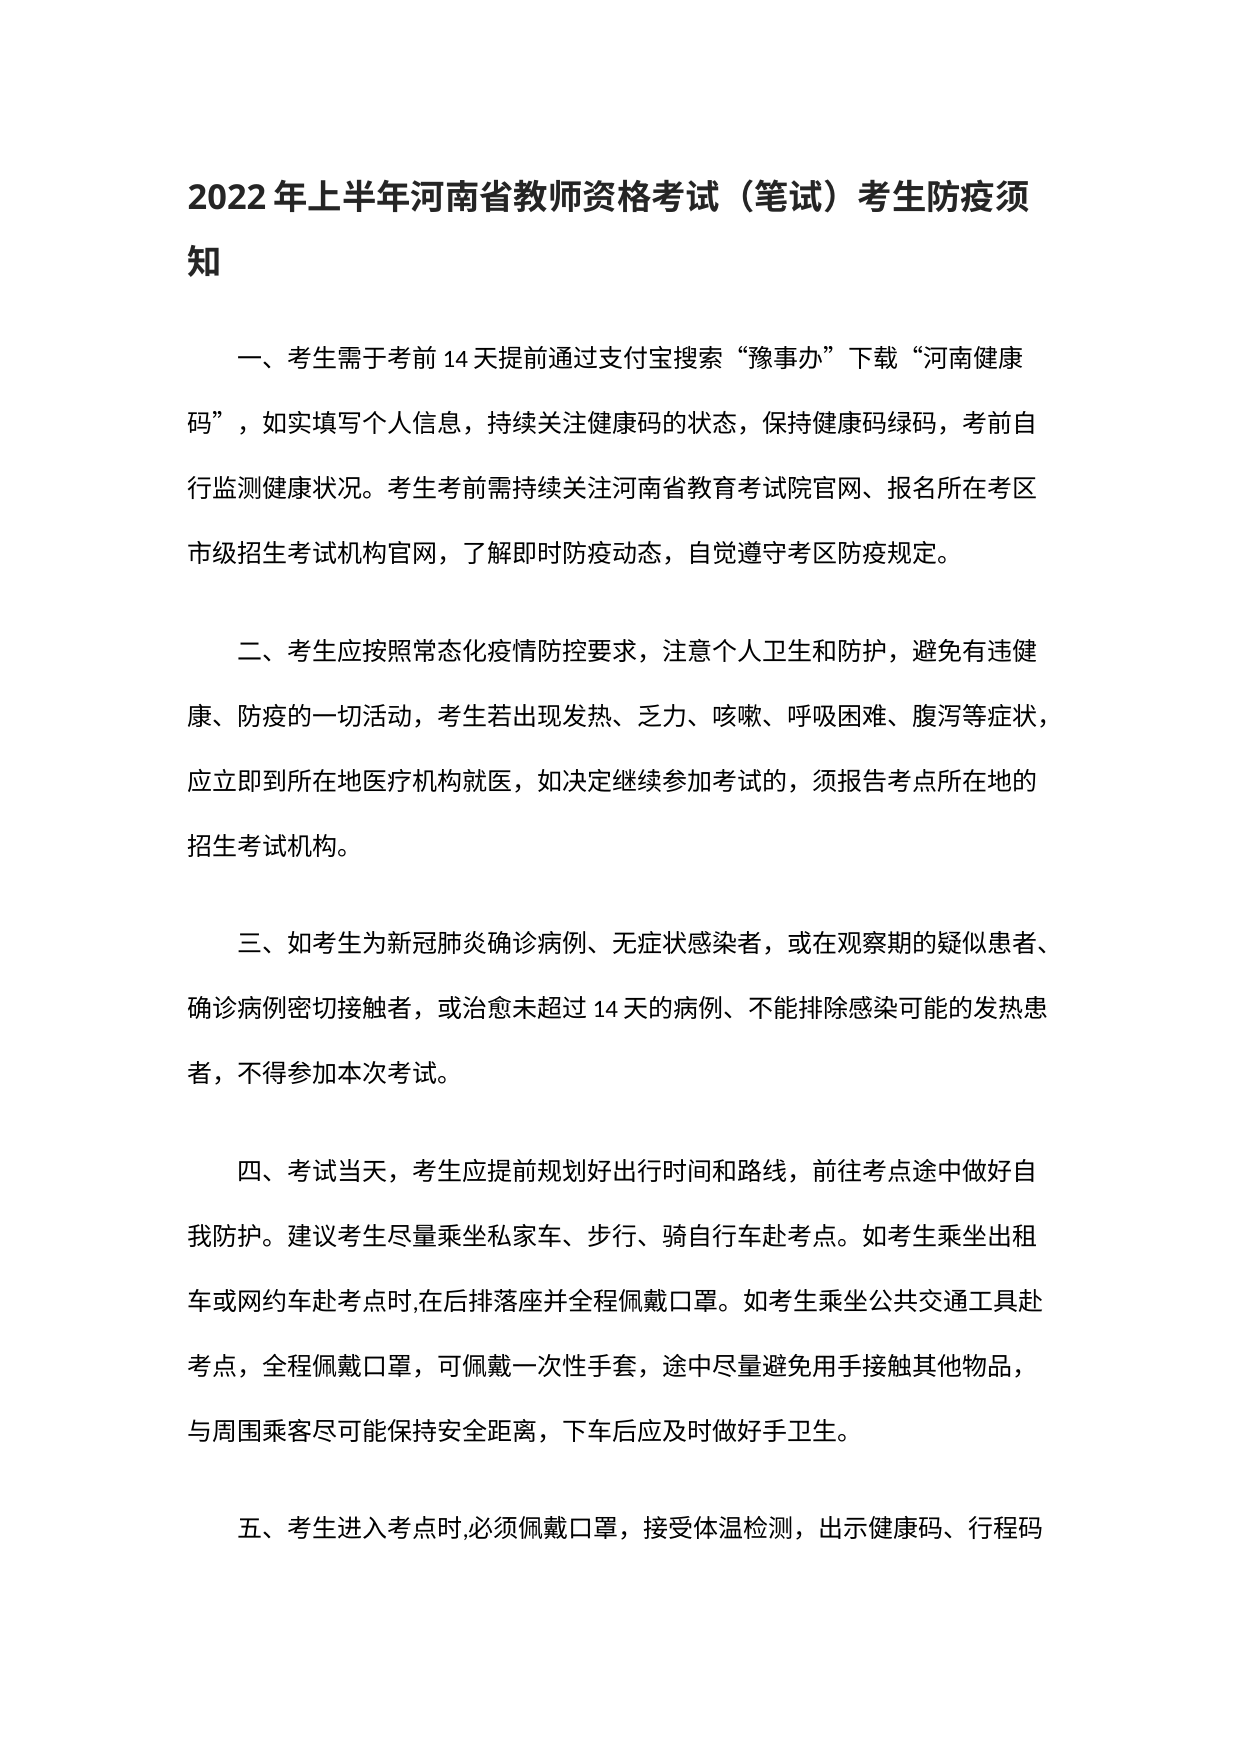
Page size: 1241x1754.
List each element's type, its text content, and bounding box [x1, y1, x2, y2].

subtitle 2022年上半年河南省教师资格考试（笔试）考生防疫须知 [187, 162, 1053, 292]
text 四、考试当天，考生应提前规划好出行时间和路线，前往考点途中做好自我防护。建议考生尽量乘坐私家车、步行、骑自行车赴考点。如考生乘坐出租车或网约车赴考点时,在后排落座并全程佩戴口罩。如考生乘坐公共交通工具赴考点，全程佩戴口罩，可佩戴一次性手套，途中尽量避免用手接触其他物品，与周围乘客尽可能保持安全距离，下车后应及时做好手卫生。 [187, 1104, 1053, 1462]
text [187, 1462, 1053, 1559]
text 三、如考生为新冠肺炎确诊病例、无症状感染者，或在观察期的疑似患者、确诊病例密切接触者，或治愈未超过14天的病例、不能排除感染可能的发热患者，不得参加本次考试。 [187, 877, 1053, 1104]
text 二、考生应按照常态化疫情防控要求，注意个人卫生和防护，避免有违健康、防疫的一切活动，考生若出现发热、乏力、咳嗽、呼吸困难、腹泻等症状，应立即到所在地医疗机构就医，如决定继续参加考试的，须报告考点所在地的招生考试机构。 [187, 584, 1053, 877]
text 一、考生需于考前14天提前通过支付宝搜索“豫事办”下载“河南健康码”，如实填写个人信息，持续关注健康码的状态，保持健康码绿码，考前自行监测健康状况。考生考前需持续关注河南省教育考试院官网、报名所在考区市级招生考试机构官网，了解即时防疫动态，自觉遵守考区防疫规定。 [187, 324, 1053, 584]
